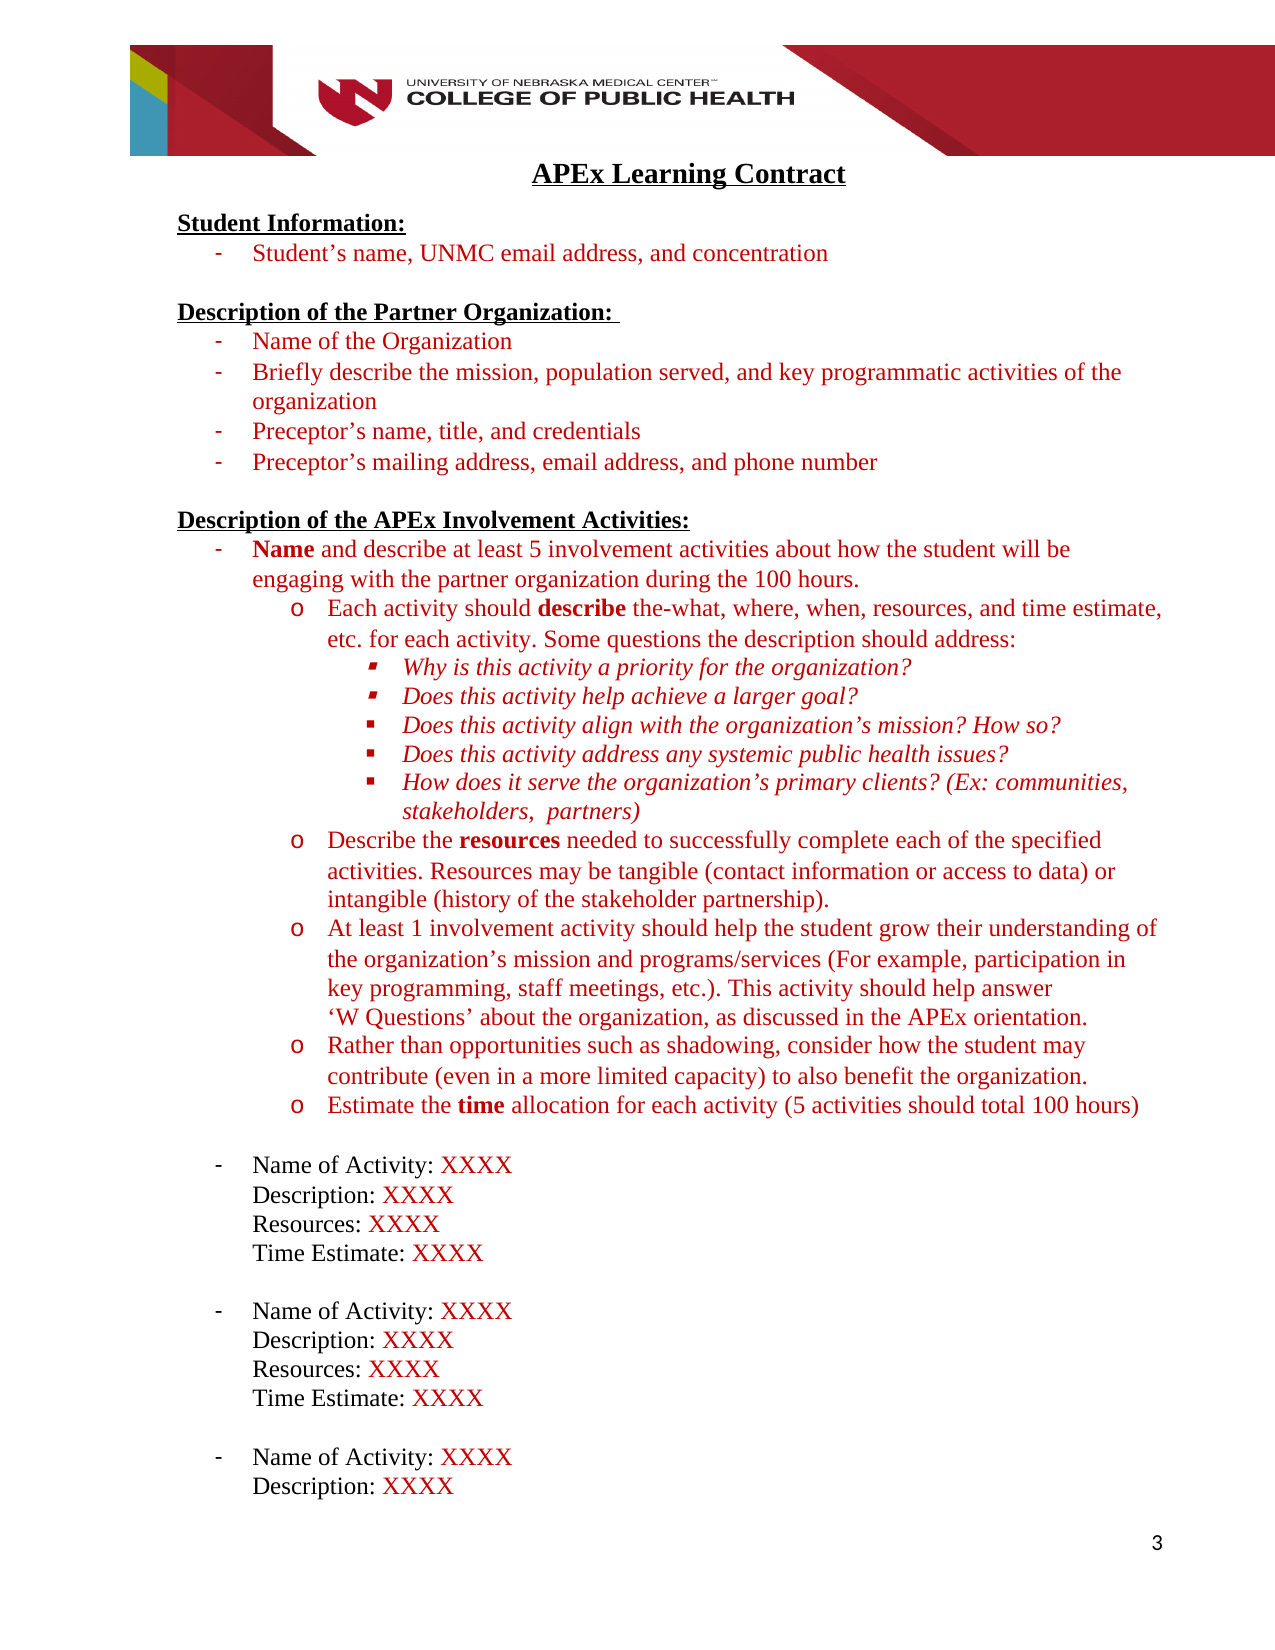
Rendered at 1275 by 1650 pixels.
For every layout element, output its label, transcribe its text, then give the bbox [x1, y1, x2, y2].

text Time Estimate: XXXX [252, 1383, 1162, 1412]
text Description of the Partner Organization: [177, 297, 1162, 325]
list Each activity should describe the-what, where, when, resources, and time estimate, etc. for each activity. Some questions the description should address: [289, 593, 1162, 652]
list At least 1 involvement activity should help the student grow their understanding of the organization’s mission and programs/services (For example, participation in key programming, staff meetings, etc.). This activity should help answer ‘W Questions’ about the organization, as discussed in the APEx orientation. [289, 913, 1162, 1030]
list Name of Activity: XXXX [214, 1295, 1162, 1326]
text Time Estimate: XXXX [252, 1238, 1162, 1266]
text Description: XXXX [252, 1326, 1162, 1354]
list Estimate the time allocation for each activity (5 activities should total 100 hours) [289, 1090, 1162, 1121]
list Name of Activity: XXXX [214, 1149, 1162, 1180]
list Briefly describe the mission, population served, and key programmatic activities of the organization [214, 356, 1162, 415]
text Description: XXXX [252, 1180, 1162, 1209]
list Student’s name, UNMC email address, and concentration [214, 237, 1162, 268]
list Rather than opportunities such as shadowing, consider how the student may contribute (even in a more limited capacity) to also benefit the organization. [289, 1030, 1162, 1090]
list APEx Learning Contract [214, 156, 1162, 189]
list Describe the resources needed to successfully complete each of the specified activities. Resources may be tangible (contact information or access to data) or intangible (history of the stakeholder partnership). [289, 825, 1162, 913]
text Student Information: [177, 208, 1162, 237]
list Does this activity help achieve a larger goal? [364, 681, 1162, 710]
list How does it serve the organization’s primary clients? (Ex: communities, stakeholders, partners) [364, 767, 1162, 825]
list Does this activity address any systemic public health issues? [364, 739, 1162, 767]
list Name and describe at least 5 involvement activities about how the student will be engaging with the partner organization during the 100 hours. [214, 534, 1162, 593]
list Does this activity align with the organization’s mission? How so? [364, 710, 1162, 739]
text Resources: XXXX [252, 1354, 1162, 1383]
list Name of Activity: XXXX [214, 1441, 1162, 1471]
list Preceptor’s mailing address, email address, and phone number [214, 446, 1162, 476]
text Resources: XXXX [252, 1209, 1162, 1238]
text Description: XXXX [252, 1471, 1162, 1500]
text Description of the APEx Involvement Activities: [177, 505, 1162, 534]
list Why is this activity a priority for the organization? [364, 652, 1162, 681]
picture [130, 45, 1275, 156]
list Name of the Organization [214, 325, 1162, 356]
list Preceptor’s name, title, and credentials [214, 415, 1162, 446]
